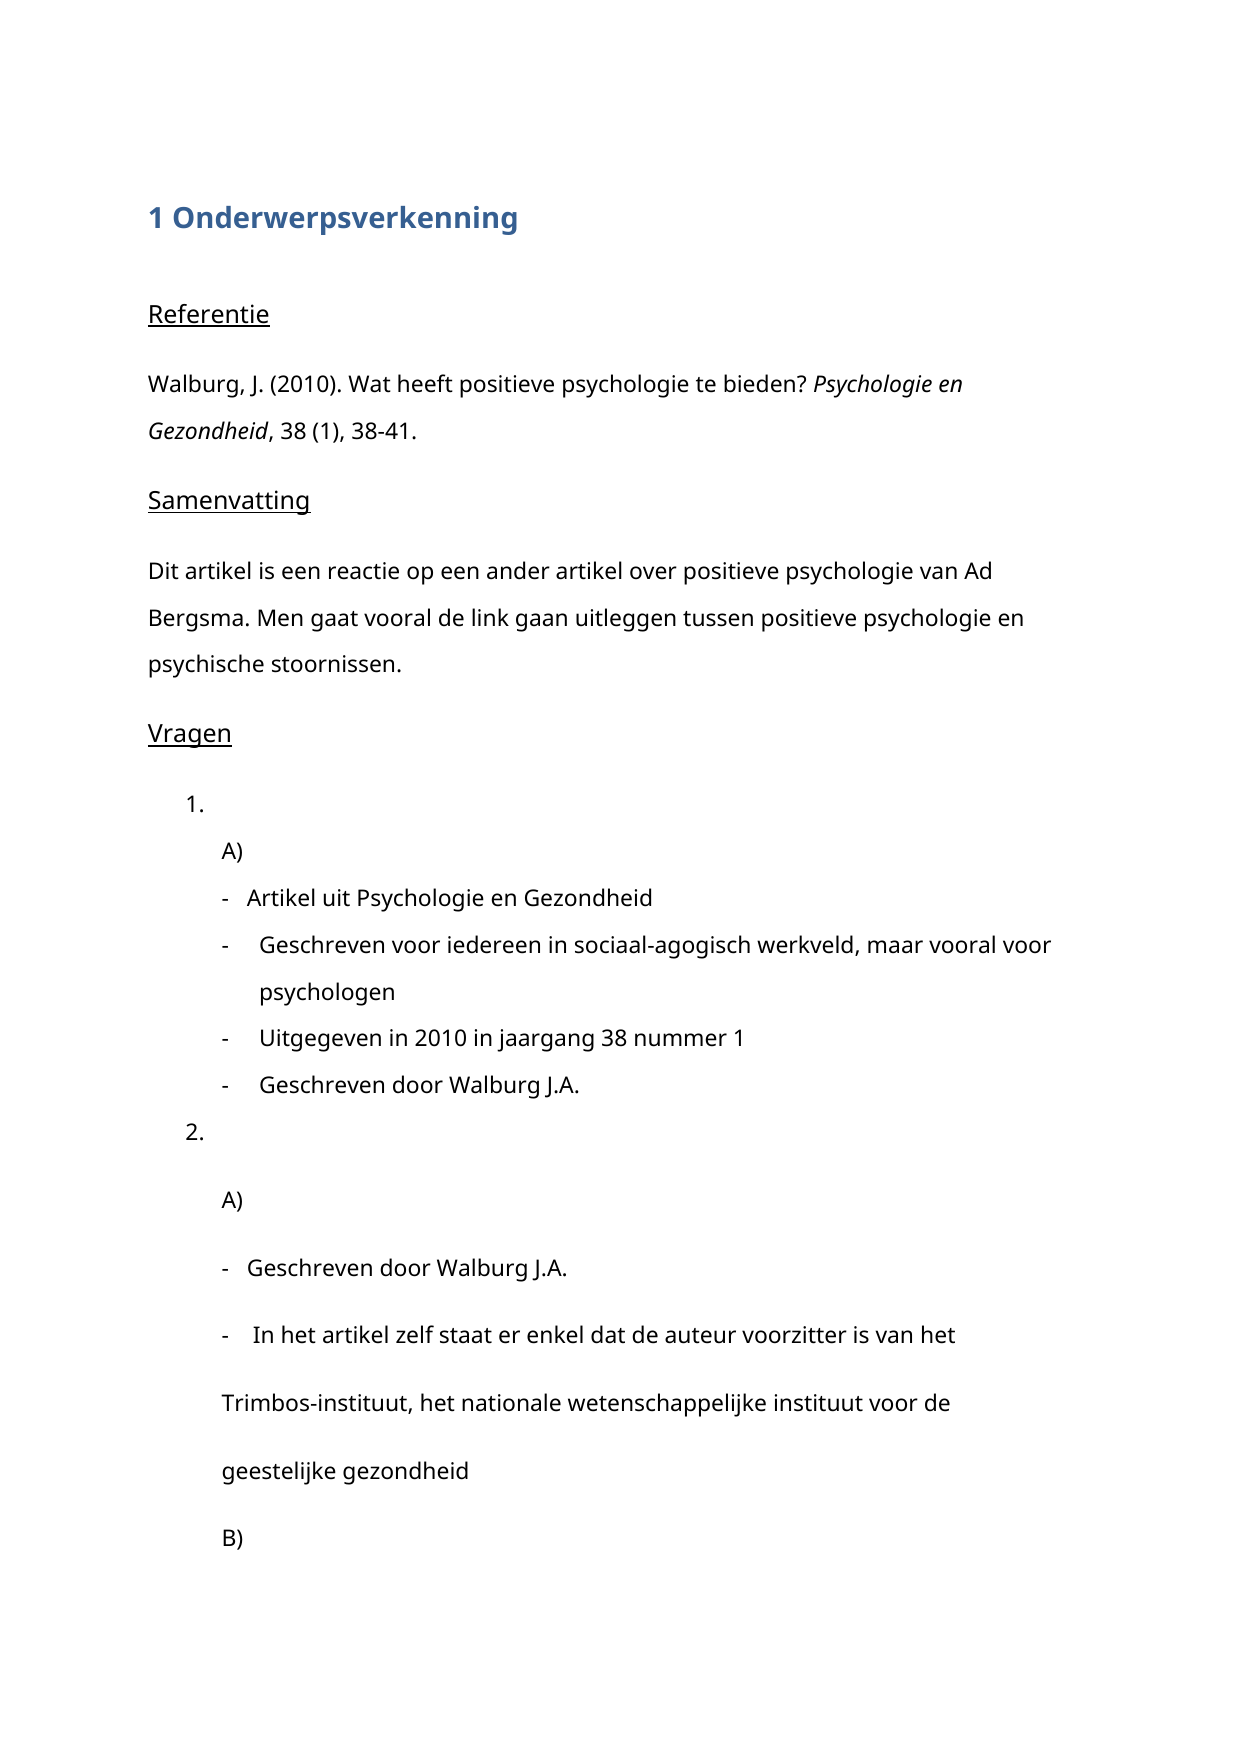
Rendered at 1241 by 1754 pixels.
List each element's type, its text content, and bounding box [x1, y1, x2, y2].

text Referentie [148, 296, 1093, 330]
text A) [185, 1184, 1093, 1215]
subtitle 1 Onderwerpsverkenning [148, 198, 1093, 237]
text Trimbos-instituut, het nationale wetenschappelijke instituut voor de [185, 1387, 1093, 1418]
list - Artikel uit Psychologie en Gezondheid [192, 882, 1093, 913]
text - Geschreven door Walburg J.A. [185, 1251, 1093, 1283]
list Geschreven voor iedereen in sociaal-agogisch werkveld, maar vooral voor psychologen [221, 928, 1093, 1007]
list Geschreven door Walburg J.A. [221, 1069, 1093, 1100]
text Walburg, J. (2010). Wat heeft positieve psychologie te bieden? Psychologie en Gezondheid, 38 (1), 38-41. [148, 368, 1093, 446]
text Samenvatting [148, 483, 1093, 517]
list A) [192, 835, 1093, 866]
text - In het artikel zelf staat er enkel dat de auteur voorzitter is van het [185, 1319, 1093, 1350]
text geestelijke gezondheid [185, 1454, 1093, 1486]
text Vragen [148, 716, 1093, 750]
text Dit artikel is een reactie op een ander artikel over positieve psychologie van Ad Bergsma. Men gaat vooral de link gaan uitleggen tussen positieve psychologie en psychische stoornissen. [148, 554, 1093, 679]
list Uitgegeven in 2010 in jaargang 38 nummer 1 [221, 1022, 1093, 1053]
text B) [185, 1522, 1093, 1553]
